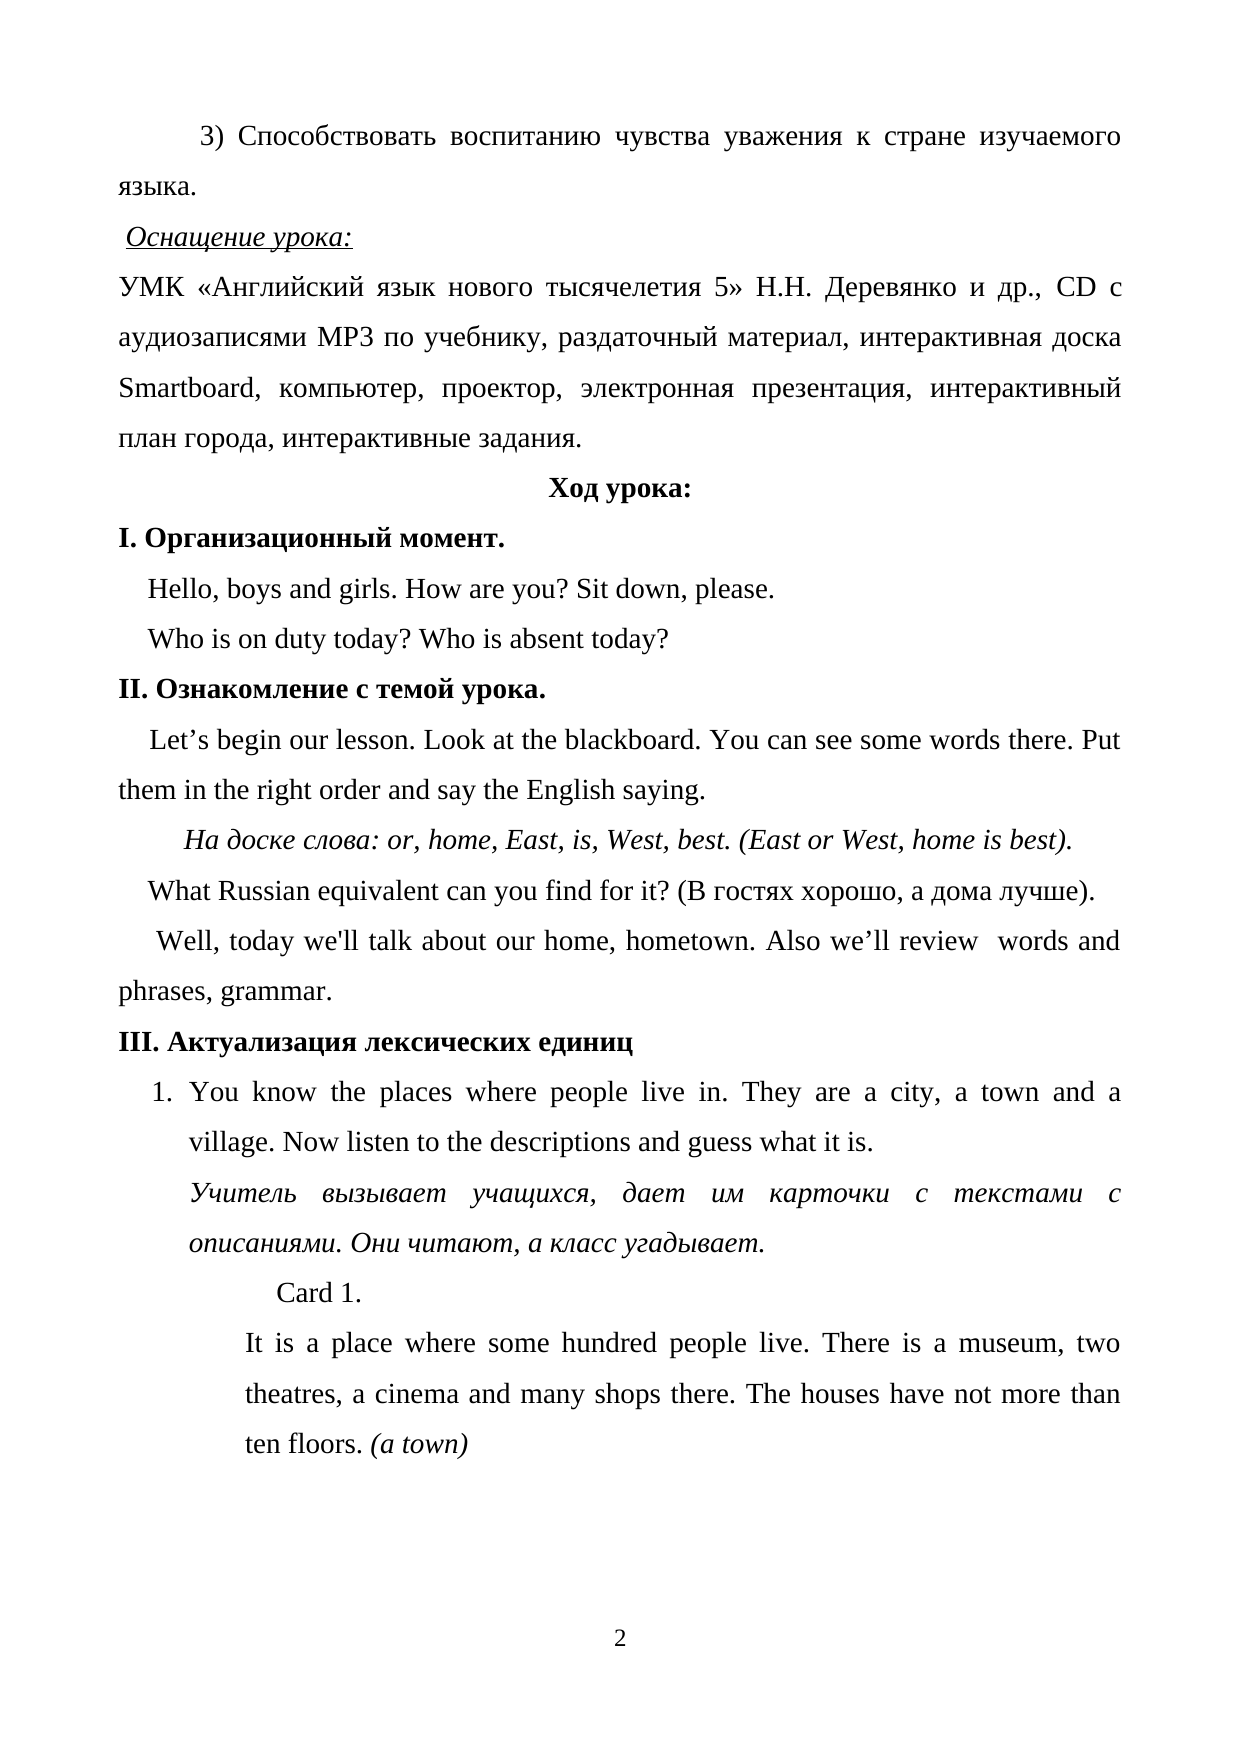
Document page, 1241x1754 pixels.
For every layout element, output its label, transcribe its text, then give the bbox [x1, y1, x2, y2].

text На доске слова: or, home, East, is, West, best. (East or West, home is best). [118, 822, 1122, 856]
list You know the places where people live in. They are a city, a town and a village. Now listen to the descriptions and guess what it is. [151, 1074, 1122, 1158]
text Hello, boys and girls. How are you? Sit down, please. [118, 571, 1122, 604]
text II. Ознакомление с темой урока. [118, 672, 1122, 705]
text What Russian equivalent can you find for it? (В гостях хорошо, а дома лучше). [118, 873, 1122, 906]
text УМК «Английский язык нового тысячелетия 5» Н.Н. Деревянко и др., CD с аудиозаписями MP3 по учебнику, раздаточный материал, интерактивная доска Smartboard, компьютер, проектор, электронная презентация, интерактивный план города, интерактивные задания. [118, 269, 1122, 453]
text Let’s begin our lesson. Look at the blackboard. You can see some words there. Put them in the right order and say the English saying. [118, 722, 1122, 806]
list It is a place where some hundred people live. There is a museum, two theatres, a cinema and many shops there. The houses have not more than ten floors. (a town) [245, 1326, 1122, 1460]
text III. Актуализация лексических единиц [118, 1024, 1122, 1057]
text Оснащение урока: [118, 219, 1122, 252]
list Card 1. [188, 1275, 1122, 1309]
text Well, today we'll talk about our home, hometown. Also we’ll review words and phrases, grammar. [118, 923, 1122, 1007]
text 3) Способствовать воспитанию чувства уважения к стране изучаемого языка. [118, 118, 1122, 202]
text I. Организационный момент. [118, 521, 1122, 554]
text Who is on duty today? Who is absent today? [118, 621, 1122, 655]
text Ход урока: [118, 470, 1122, 504]
list Учитель вызывает учащихся, дает им карточки с текстами с описаниями. Они читают, а класс угадывает. [188, 1175, 1122, 1258]
